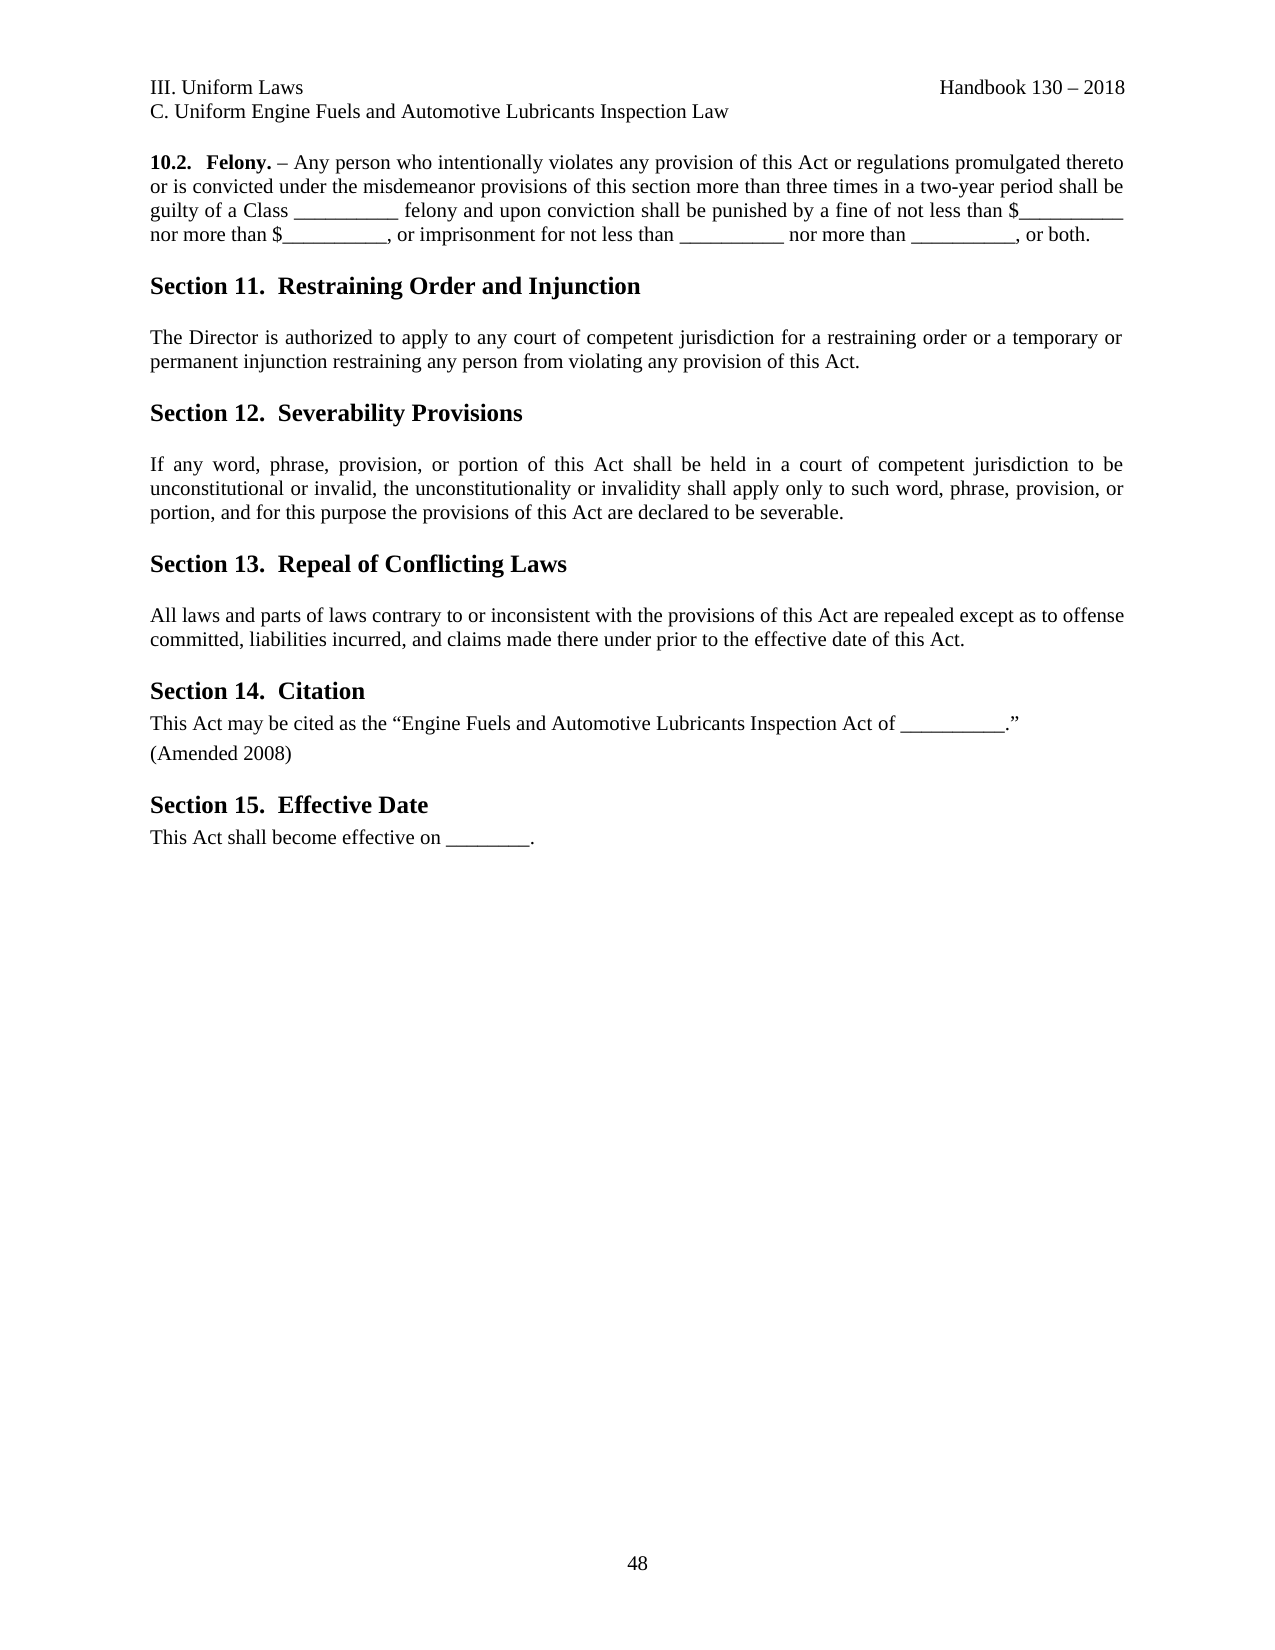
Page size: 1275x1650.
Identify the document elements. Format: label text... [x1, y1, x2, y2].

text Section 13. Repeal of Conflicting Laws [150, 549, 1125, 578]
text All laws and parts of laws contrary to or inconsistent with the provisions of this Act are repealed except as to offense committed, liabilities incurred, and claims made there under prior to the effective date of this Act. [150, 603, 1125, 651]
text (Amended 2008) [150, 741, 1125, 765]
text The Director is authorized to apply to any court of competent jurisdiction for a restraining order or a temporary or permanent injunction restraining any person from violating any provision of this Act. [150, 325, 1125, 373]
text 10.2. Felony. – Any person who intentionally violates any provision of this Act or regulations promulgated thereto or is convicted under the misdemeanor provisions of this section more than three times in a two-year period shall be guilty of a Class __________ felony and upon conviction shall be punished by a fine of not less than $__________ nor more than $__________, or imprisonment for not less than __________ nor more than __________, or both. [150, 150, 1125, 246]
text Section 11. Restraining Order and Injunction [150, 271, 1125, 300]
text If any word, phrase, provision, or portion of this Act shall be held in a court of competent jurisdiction to be unconstitutional or invalid, the unconstitutionality or invalidity shall apply only to such word, phrase, provision, or portion, and for this purpose the provisions of this Act are declared to be severable. [150, 452, 1125, 524]
text This Act may be cited as the “Engine Fuels and Automotive Lubricants Inspection Act of __________.” [150, 711, 1125, 735]
text This Act shall become effective on ________. [150, 825, 1125, 849]
text Section 15. Effective Date [150, 790, 1125, 819]
text Section 14. Citation [150, 676, 1125, 705]
text Section 12. Severability Provisions [150, 398, 1125, 427]
